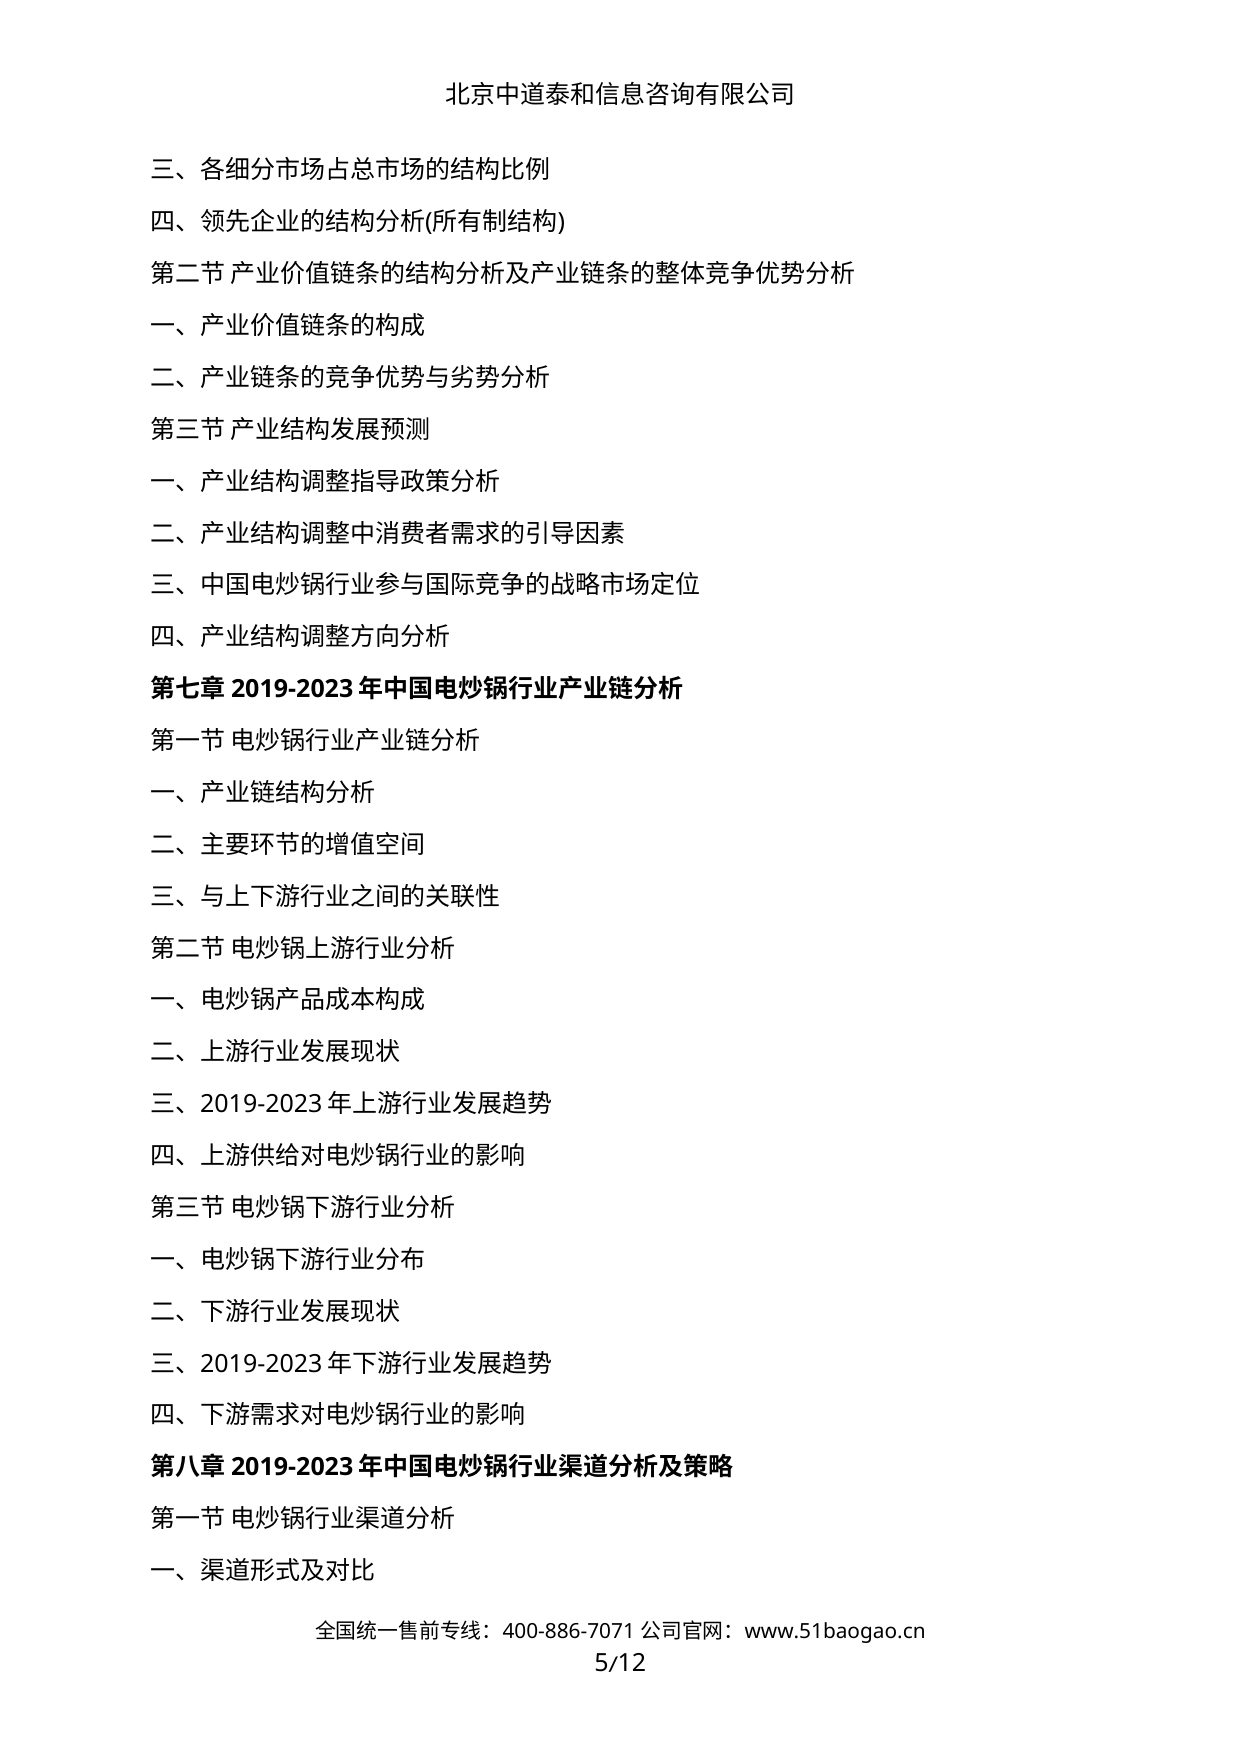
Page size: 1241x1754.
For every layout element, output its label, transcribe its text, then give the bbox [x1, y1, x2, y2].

text 第二节 产业价值链条的结构分析及产业链条的整体竞争优势分析 [150, 254, 1090, 290]
text 一、电炒锅产品成本构成 [150, 980, 1090, 1016]
text 第二节 电炒锅上游行业分析 [150, 928, 1090, 964]
text 第一节 电炒锅行业渠道分析 [150, 1499, 1090, 1535]
text 第一节 电炒锅行业产业链分析 [150, 721, 1090, 757]
text 二、上游行业发展现状 [150, 1032, 1090, 1068]
text 三、与上下游行业之间的关联性 [150, 876, 1090, 912]
text 第七章 2019-2023年中国电炒锅行业产业链分析 [150, 669, 1090, 705]
text 四、领先企业的结构分析(所有制结构) [150, 202, 1090, 238]
text 三、2019-2023年上游行业发展趋势 [150, 1084, 1090, 1120]
text 一、产业链结构分析 [150, 772, 1090, 809]
text 二、主要环节的增值空间 [150, 824, 1090, 861]
text 第三节 产业结构发展预测 [150, 409, 1090, 446]
text 一、电炒锅下游行业分布 [150, 1239, 1090, 1276]
text 一、渠道形式及对比 [150, 1551, 1090, 1587]
text 三、中国电炒锅行业参与国际竞争的战略市场定位 [150, 565, 1090, 601]
text 三、2019-2023年下游行业发展趋势 [150, 1343, 1090, 1379]
text 第八章 2019-2023年中国电炒锅行业渠道分析及策略 [150, 1447, 1090, 1483]
text 第三节 电炒锅下游行业分析 [150, 1187, 1090, 1224]
text 一、产业价值链条的构成 [150, 306, 1090, 342]
text 四、产业结构调整方向分析 [150, 617, 1090, 653]
text 四、下游需求对电炒锅行业的影响 [150, 1395, 1090, 1431]
text 二、下游行业发展现状 [150, 1291, 1090, 1327]
text 三、各细分市场占总市场的结构比例 [150, 150, 1090, 186]
text 四、上游供给对电炒锅行业的影响 [150, 1136, 1090, 1172]
text 二、产业链条的竞争优势与劣势分析 [150, 357, 1090, 394]
text 一、产业结构调整指导政策分析 [150, 461, 1090, 497]
text 二、产业结构调整中消费者需求的引导因素 [150, 513, 1090, 549]
